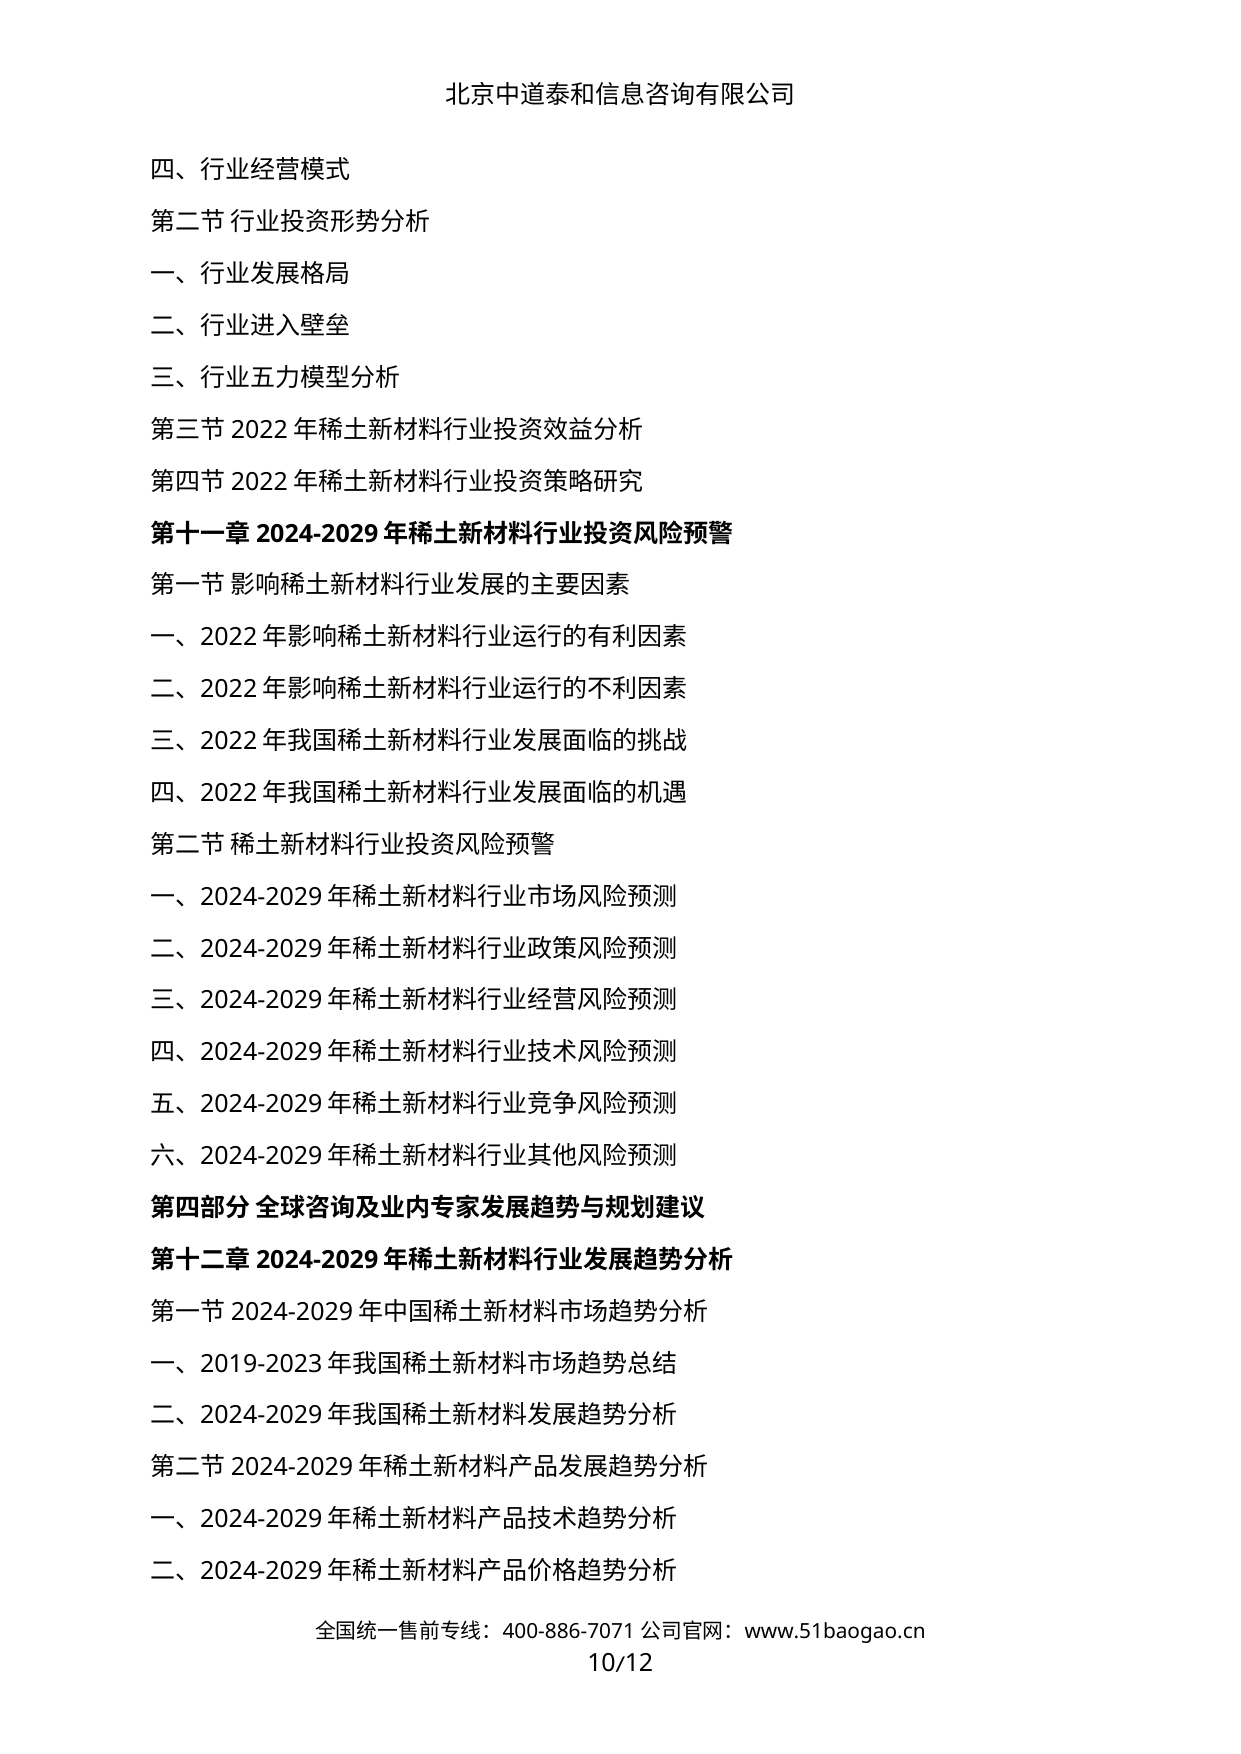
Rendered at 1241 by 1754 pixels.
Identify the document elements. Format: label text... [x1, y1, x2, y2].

text 第十一章 2024-2029年稀土新材料行业投资风险预警 [150, 513, 1090, 549]
text 三、2022年我国稀土新材料行业发展面临的挑战 [150, 721, 1090, 757]
text 二、2024-2029年稀土新材料产品价格趋势分析 [150, 1551, 1090, 1587]
text 二、行业进入壁垒 [150, 306, 1090, 342]
text 第二节 2024-2029年稀土新材料产品发展趋势分析 [150, 1447, 1090, 1483]
text 四、2022年我国稀土新材料行业发展面临的机遇 [150, 772, 1090, 809]
text 二、2024-2029年我国稀土新材料发展趋势分析 [150, 1395, 1090, 1431]
text 第四部分 全球咨询及业内专家发展趋势与规划建议 [150, 1187, 1090, 1224]
text 三、行业五力模型分析 [150, 357, 1090, 394]
text 四、2024-2029年稀土新材料行业技术风险预测 [150, 1032, 1090, 1068]
text 第十二章 2024-2029年稀土新材料行业发展趋势分析 [150, 1239, 1090, 1276]
text 一、2022年影响稀土新材料行业运行的有利因素 [150, 617, 1090, 653]
text 六、2024-2029年稀土新材料行业其他风险预测 [150, 1136, 1090, 1172]
text 第二节 行业投资形势分析 [150, 202, 1090, 238]
text 第一节 影响稀土新材料行业发展的主要因素 [150, 565, 1090, 601]
text 第三节 2022年稀土新材料行业投资效益分析 [150, 409, 1090, 446]
text 第四节 2022年稀土新材料行业投资策略研究 [150, 461, 1090, 497]
text 四、行业经营模式 [150, 150, 1090, 186]
text 一、2024-2029年稀土新材料行业市场风险预测 [150, 876, 1090, 912]
text 一、行业发展格局 [150, 254, 1090, 290]
text 五、2024-2029年稀土新材料行业竞争风险预测 [150, 1084, 1090, 1120]
text 三、2024-2029年稀土新材料行业经营风险预测 [150, 980, 1090, 1016]
text 第二节 稀土新材料行业投资风险预警 [150, 824, 1090, 861]
text 二、2024-2029年稀土新材料行业政策风险预测 [150, 928, 1090, 964]
text 第一节 2024-2029年中国稀土新材料市场趋势分析 [150, 1291, 1090, 1327]
text 一、2019-2023年我国稀土新材料市场趋势总结 [150, 1343, 1090, 1379]
text 一、2024-2029年稀土新材料产品技术趋势分析 [150, 1499, 1090, 1535]
text 二、2022年影响稀土新材料行业运行的不利因素 [150, 669, 1090, 705]
